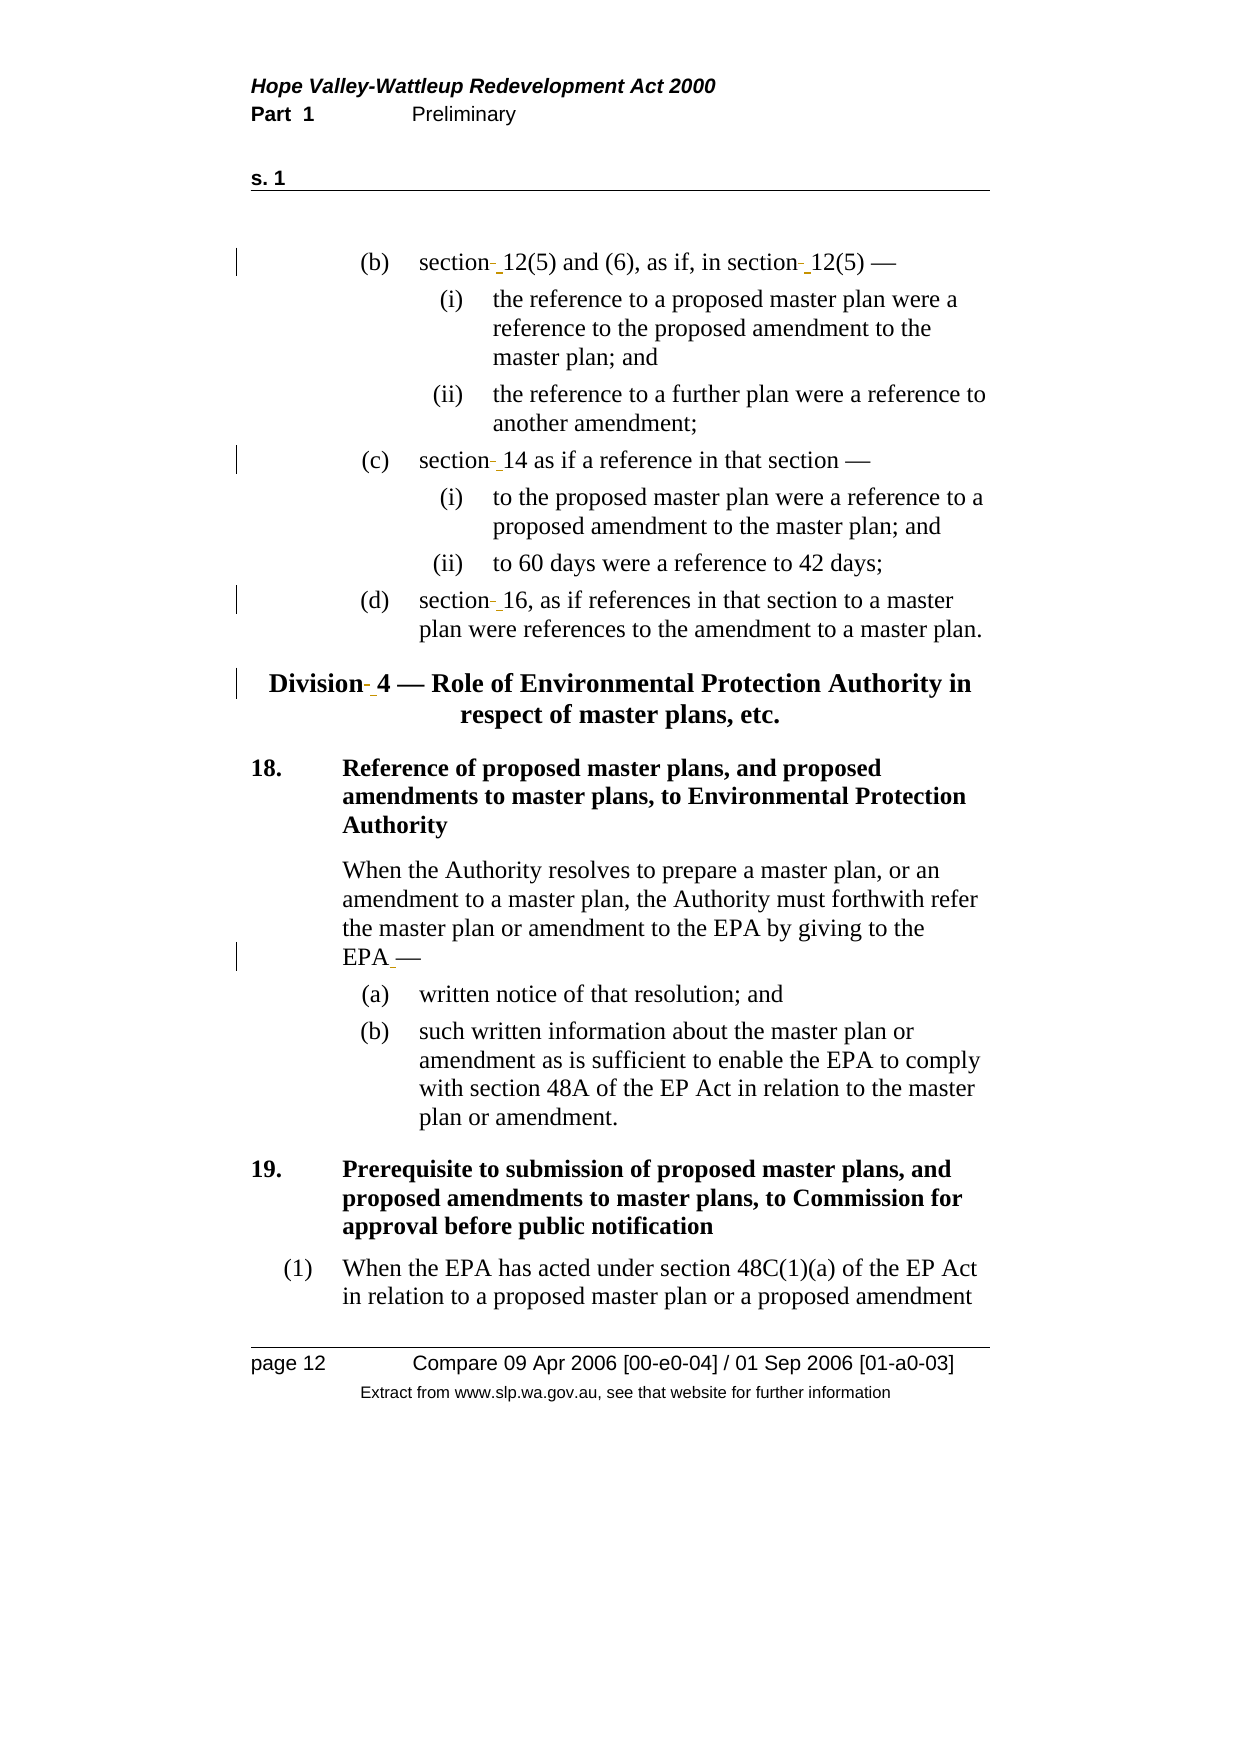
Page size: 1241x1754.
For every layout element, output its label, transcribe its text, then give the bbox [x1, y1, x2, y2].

text (i) to the proposed master plan were a reference to a proposed amendment to the master plan; and [251, 482, 990, 539]
subtitle Division4 — Role of Environmental Protection Authority in respect of master plans, etc. [251, 667, 990, 730]
text (c) section14 as if a reference in that section — [251, 445, 990, 474]
subtitle 18. Reference of proposed master plans, and proposed amendments to master plans, to Environmental Protection Authority [251, 753, 990, 839]
subtitle 19. Prerequisite to submission of proposed master plans, and proposed amendments to master plans, to Commission for approval before public notification [251, 1154, 990, 1240]
text (b) section12(5) and (6), as if, in section12(5) — [251, 247, 990, 276]
text (i) the reference to a proposed master plan were a reference to the proposed amendment to the master plan; and [251, 284, 990, 371]
text (b) such written information about the master plan or amendment as is sufficient to enable the EPA to comply with section 48A of the EP Act in relation to the master plan or amendment. [251, 1016, 990, 1131]
text (a) written notice of that resolution; and [251, 979, 990, 1008]
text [251, 1253, 990, 1310]
text (ii) to 60 days were a reference to 42 days; [251, 548, 990, 577]
text (d) section16, as if references in that section to a master plan were references to the amendment to a master plan. [251, 585, 990, 642]
text When the Authority resolves to prepare a master plan, or an amendment to a master plan, the Authority must forthwith refer the master plan or amendment to the EPA by giving to the EPA— [251, 856, 990, 971]
text (ii) the reference to a further plan were a reference to another amendment; [251, 379, 990, 437]
